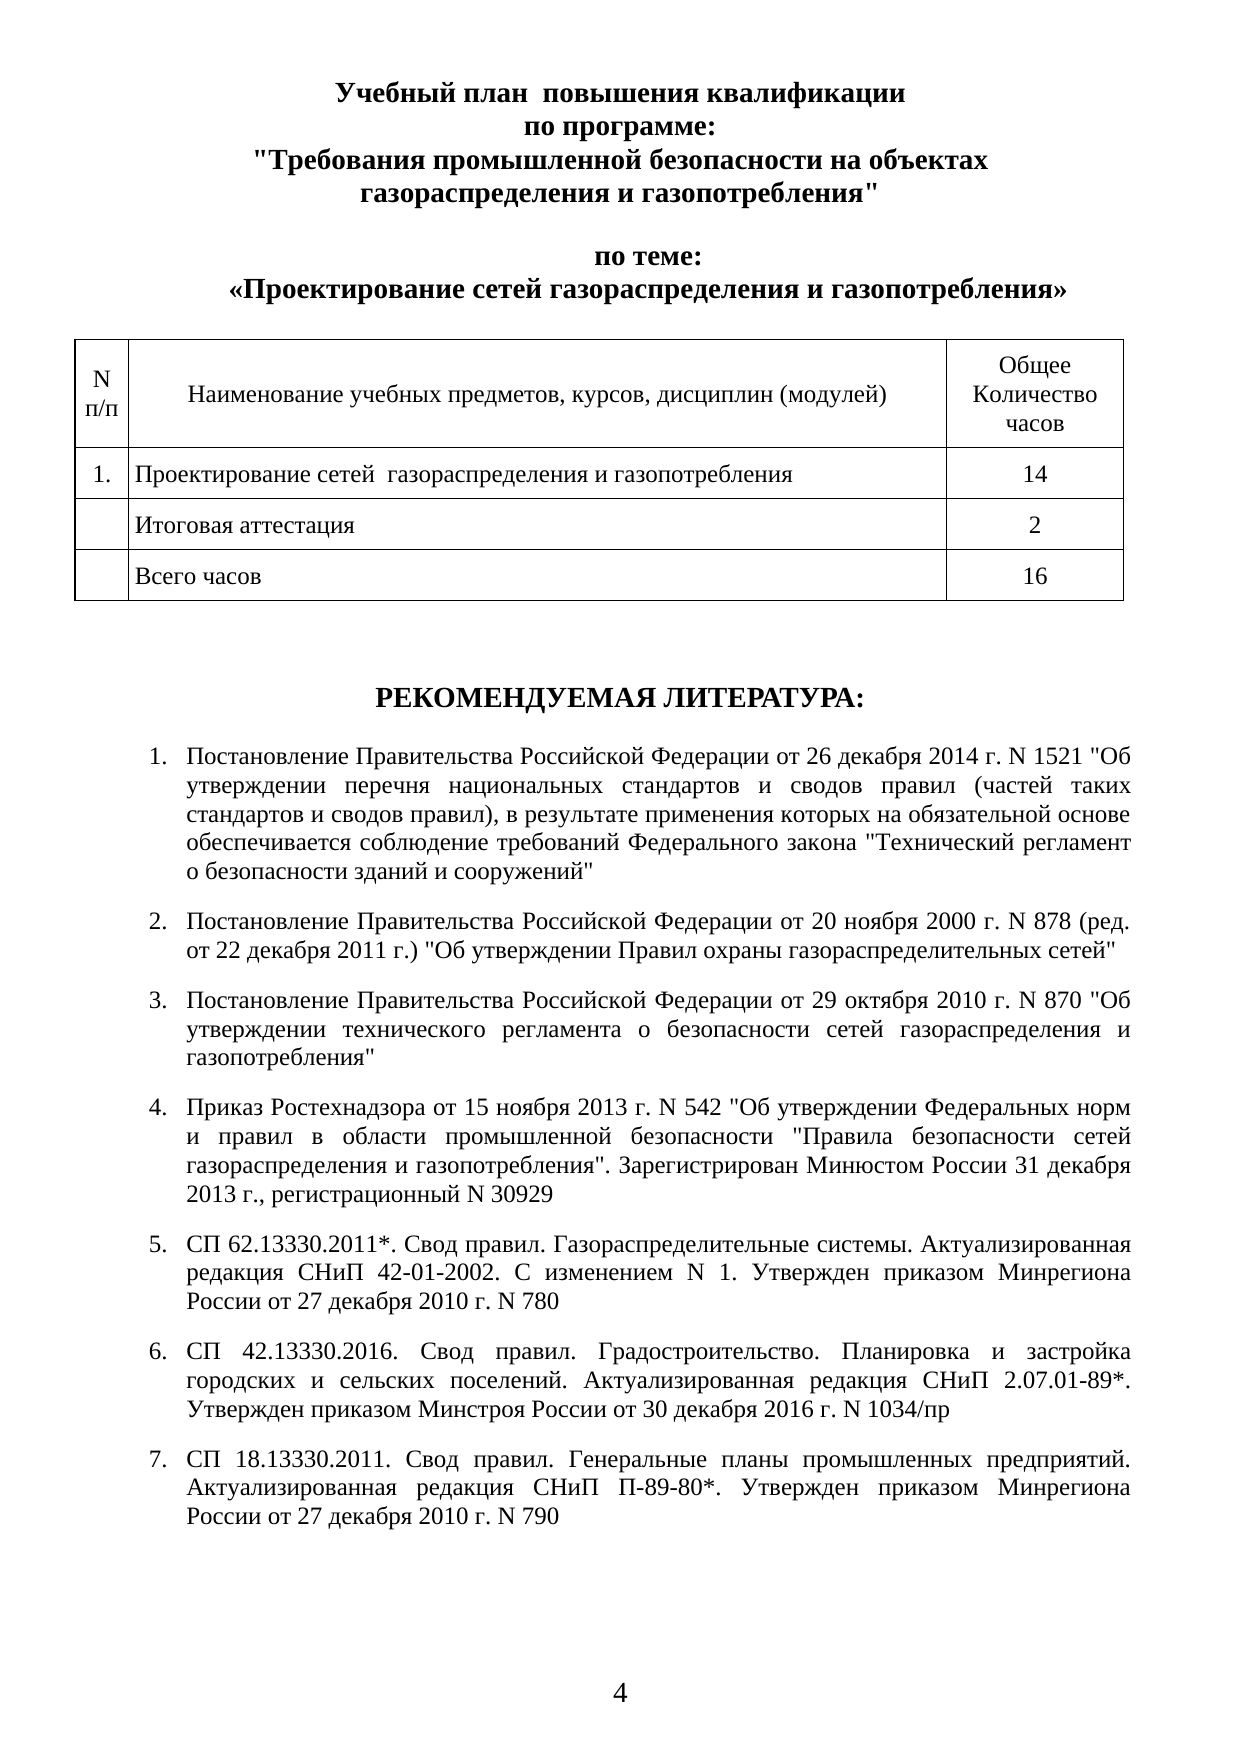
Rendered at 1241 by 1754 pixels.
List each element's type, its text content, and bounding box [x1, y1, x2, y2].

table_cell 1. [76, 448, 128, 498]
title Учебный план повышения квалификации [75, 75, 1165, 108]
table_cell СП 62.13330.2011*. Свод правил. Газораспределительные системы. Актуализированная редакция СНиП 42-01-2002. С изменением N 1. Утвержден приказом Минрегиона России от 27 декабря 2010 г. N 780 [75, 1218, 1138, 1326]
title "Требования промышленной безопасности на объектах [75, 142, 1165, 176]
table_cell СП 42.13330.2016. Свод правил. Градостроительство. Планировка и застройка городских и сельских поселений. Актуализированная редакция СНиП 2.07.01-89*. Утвержден приказом Минстроя России от 30 декабря 2016 г. N 1034/пр [75, 1326, 1138, 1433]
table_cell Проектирование сетей газораспределения и газопотребления [129, 448, 946, 498]
text РЕКОМЕНДУЕМАЯ ЛИТЕРАТУРА: [75, 680, 1165, 714]
table_header N п/п [76, 340, 128, 447]
table_cell Постановление Правительства Российской Федерации от 20 ноября 2000 г. N 878 (ред. от 22 декабря 2011 г.) "Об утверждении Правил охраны газораспределительных сетей" [75, 896, 1138, 974]
title по программе: [75, 108, 1165, 142]
table_cell Всего часов [129, 550, 946, 600]
table_cell Постановление Правительства Российской Федерации от 29 октября 2010 г. N 870 "Об утверждении технического регламента о безопасности сетей газораспределения и газопотребления" [75, 974, 1138, 1082]
table_cell Итоговая аттестация [129, 499, 946, 549]
table_cell Приказ Ростехнадзора от 15 ноября 2013 г. N 542 "Об утверждении Федеральных норм и правил в области промышленной безопасности "Правила безопасности сетей газораспределения и газопотребления". Зарегистрирован Минюстом России 31 декабря 2013 г., регистрационный N 30929 [75, 1082, 1138, 1218]
table_cell 16 [947, 550, 1123, 600]
table_cell 2 [947, 499, 1123, 549]
table_cell [76, 550, 128, 600]
text «Проектирование сетей газораспределения и газопотребления» [75, 271, 1165, 305]
text по теме: [75, 238, 1165, 271]
title газораспределения и газопотребления" [75, 176, 1165, 209]
table_header Общее Количество часов [947, 340, 1123, 447]
table_cell [76, 499, 128, 549]
table_header Наименование учебных предметов, курсов, дисциплин (модулей) [129, 340, 946, 447]
table_cell 14 [947, 448, 1123, 498]
table_cell СП 18.13330.2011. Свод правил. Генеральные планы промышленных предприятий. Актуализированная редакция СНиП П-89-80*. Утвержден приказом Минрегиона России от 27 декабря 2010 г. N 790 [75, 1433, 1138, 1541]
table_header Постановление Правительства Российской Федерации от 26 декабря 2014 г. N 1521 "Об утверждении перечня национальных стандартов и сводов правил (частей таких стандартов и сводов правил), в результате применения которых на обязательной основе обеспечивается соблюдение требований Федерального закона "Технический регламент о безопасности зданий и сооружений" [75, 731, 1138, 896]
